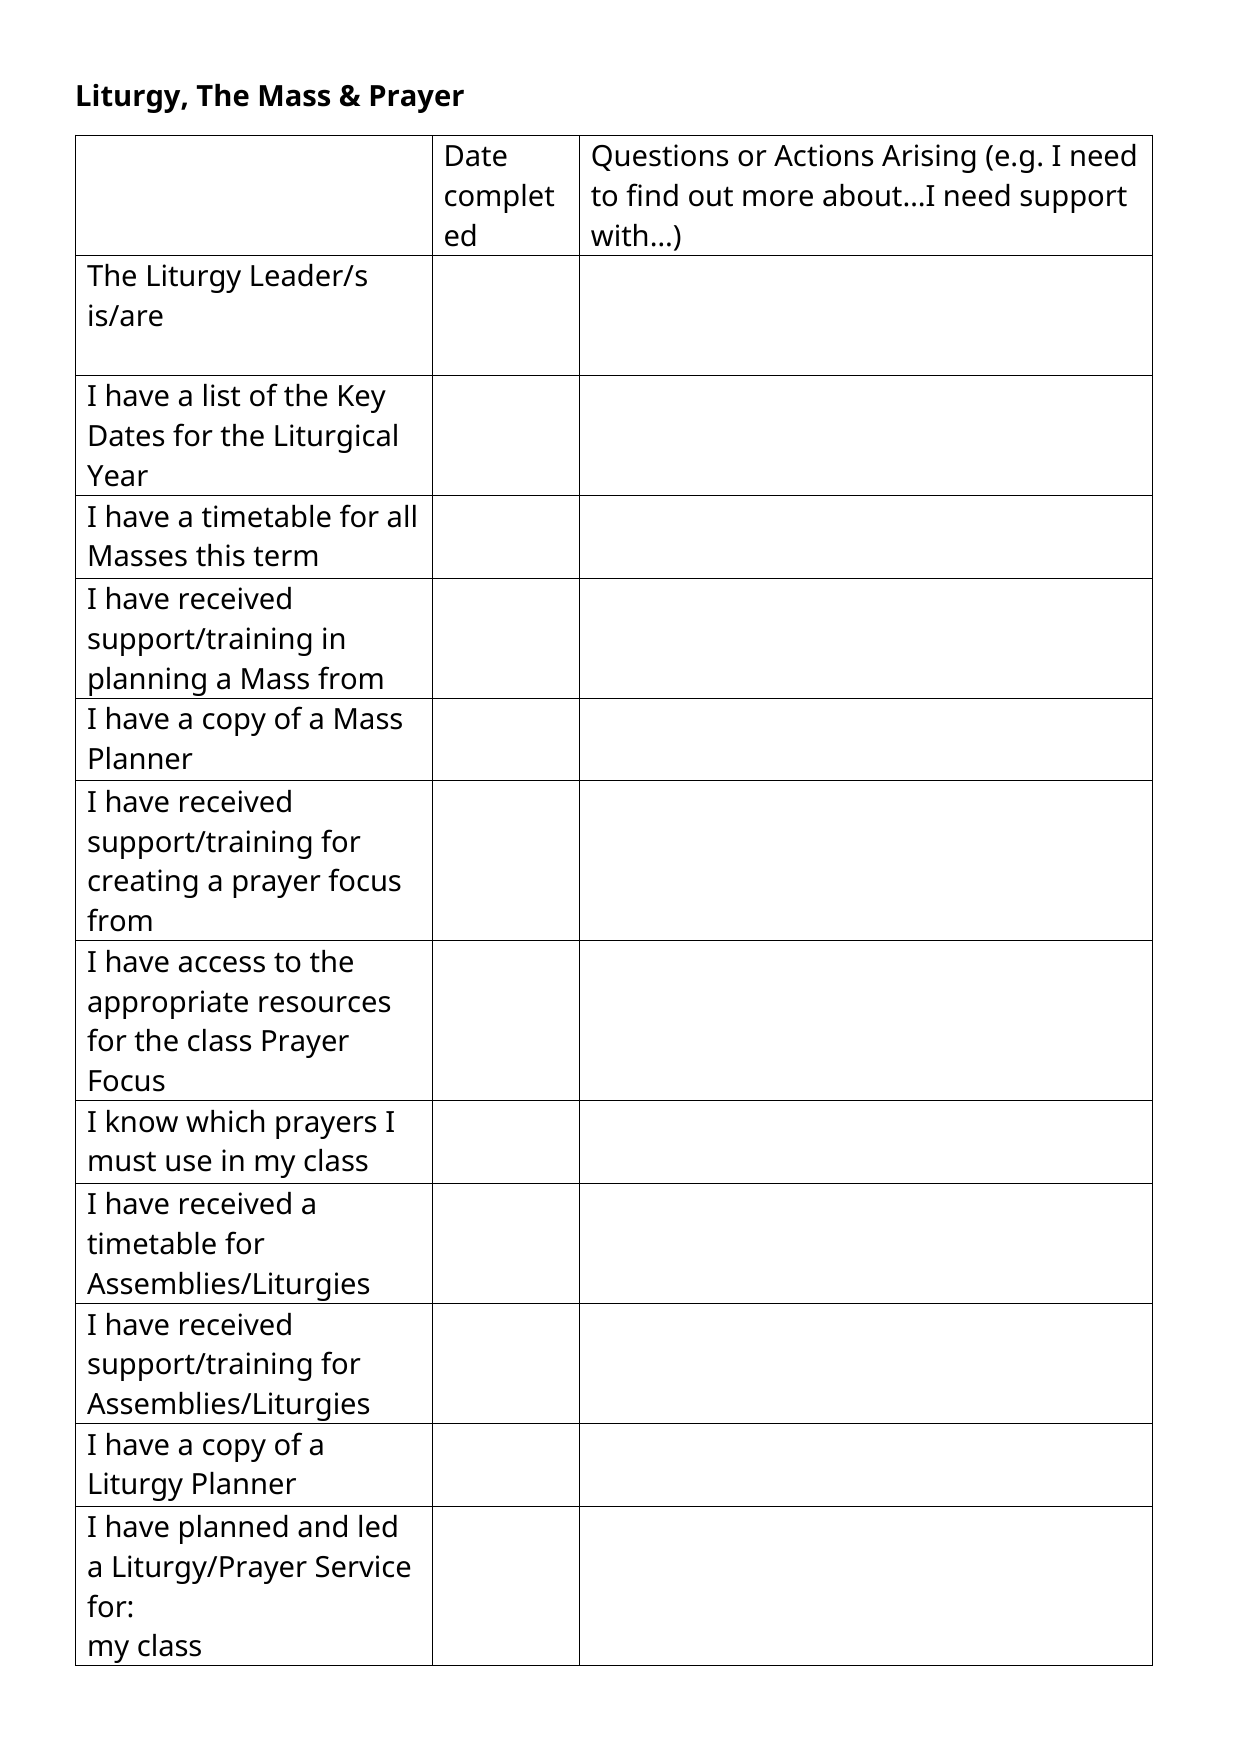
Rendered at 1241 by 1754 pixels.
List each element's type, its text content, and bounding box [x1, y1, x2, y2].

table_cell I have access to the appropriate resources for the class Prayer Focus [76, 941, 432, 1100]
table_cell [433, 1507, 579, 1665]
table_cell [580, 496, 1152, 577]
table_cell I have a copy of a Liturgy Planner [76, 1424, 432, 1506]
table_cell I have received support/training in planning a Mass from [76, 579, 432, 698]
table_cell [433, 699, 579, 780]
table_cell [433, 1184, 579, 1303]
table_cell [433, 1424, 579, 1506]
table_cell I have received support/training for Assemblies/Liturgies [76, 1304, 432, 1423]
table_cell [580, 1507, 1152, 1665]
table_cell [580, 941, 1152, 1100]
text Liturgy, The Mass & Prayer [75, 75, 1165, 115]
table_cell [433, 781, 579, 940]
table_cell [433, 256, 579, 375]
table_header Questions or Actions Arising (e.g. I need to find out more about…I need support with…) [580, 136, 1152, 254]
table_header [76, 136, 432, 254]
table_cell The Liturgy Leader/s is/are [76, 256, 432, 375]
table_cell [580, 1101, 1152, 1183]
table_cell I have received support/training for creating a prayer focus from [76, 781, 432, 940]
table_cell [580, 579, 1152, 698]
table_cell [580, 376, 1152, 495]
table_cell [433, 1101, 579, 1183]
table_cell [580, 1424, 1152, 1506]
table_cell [76, 1507, 432, 1665]
table_cell I have received a timetable for Assemblies/Liturgies [76, 1184, 432, 1303]
table_header Date completed [433, 136, 579, 254]
table_cell [433, 376, 579, 495]
table_cell [580, 1304, 1152, 1423]
table_cell I have a timetable for all Masses this term [76, 496, 432, 577]
table_cell [580, 699, 1152, 780]
table_cell I know which prayers I must use in my class [76, 1101, 432, 1183]
table_cell [433, 496, 579, 577]
table_cell I have a copy of a Mass Planner [76, 699, 432, 780]
table_cell [433, 579, 579, 698]
table_cell [580, 256, 1152, 375]
table_cell [433, 1304, 579, 1423]
table_cell I have a list of the Key Dates for the Liturgical Year [76, 376, 432, 495]
table_cell [433, 941, 579, 1100]
table_cell [580, 781, 1152, 940]
table_cell [580, 1184, 1152, 1303]
